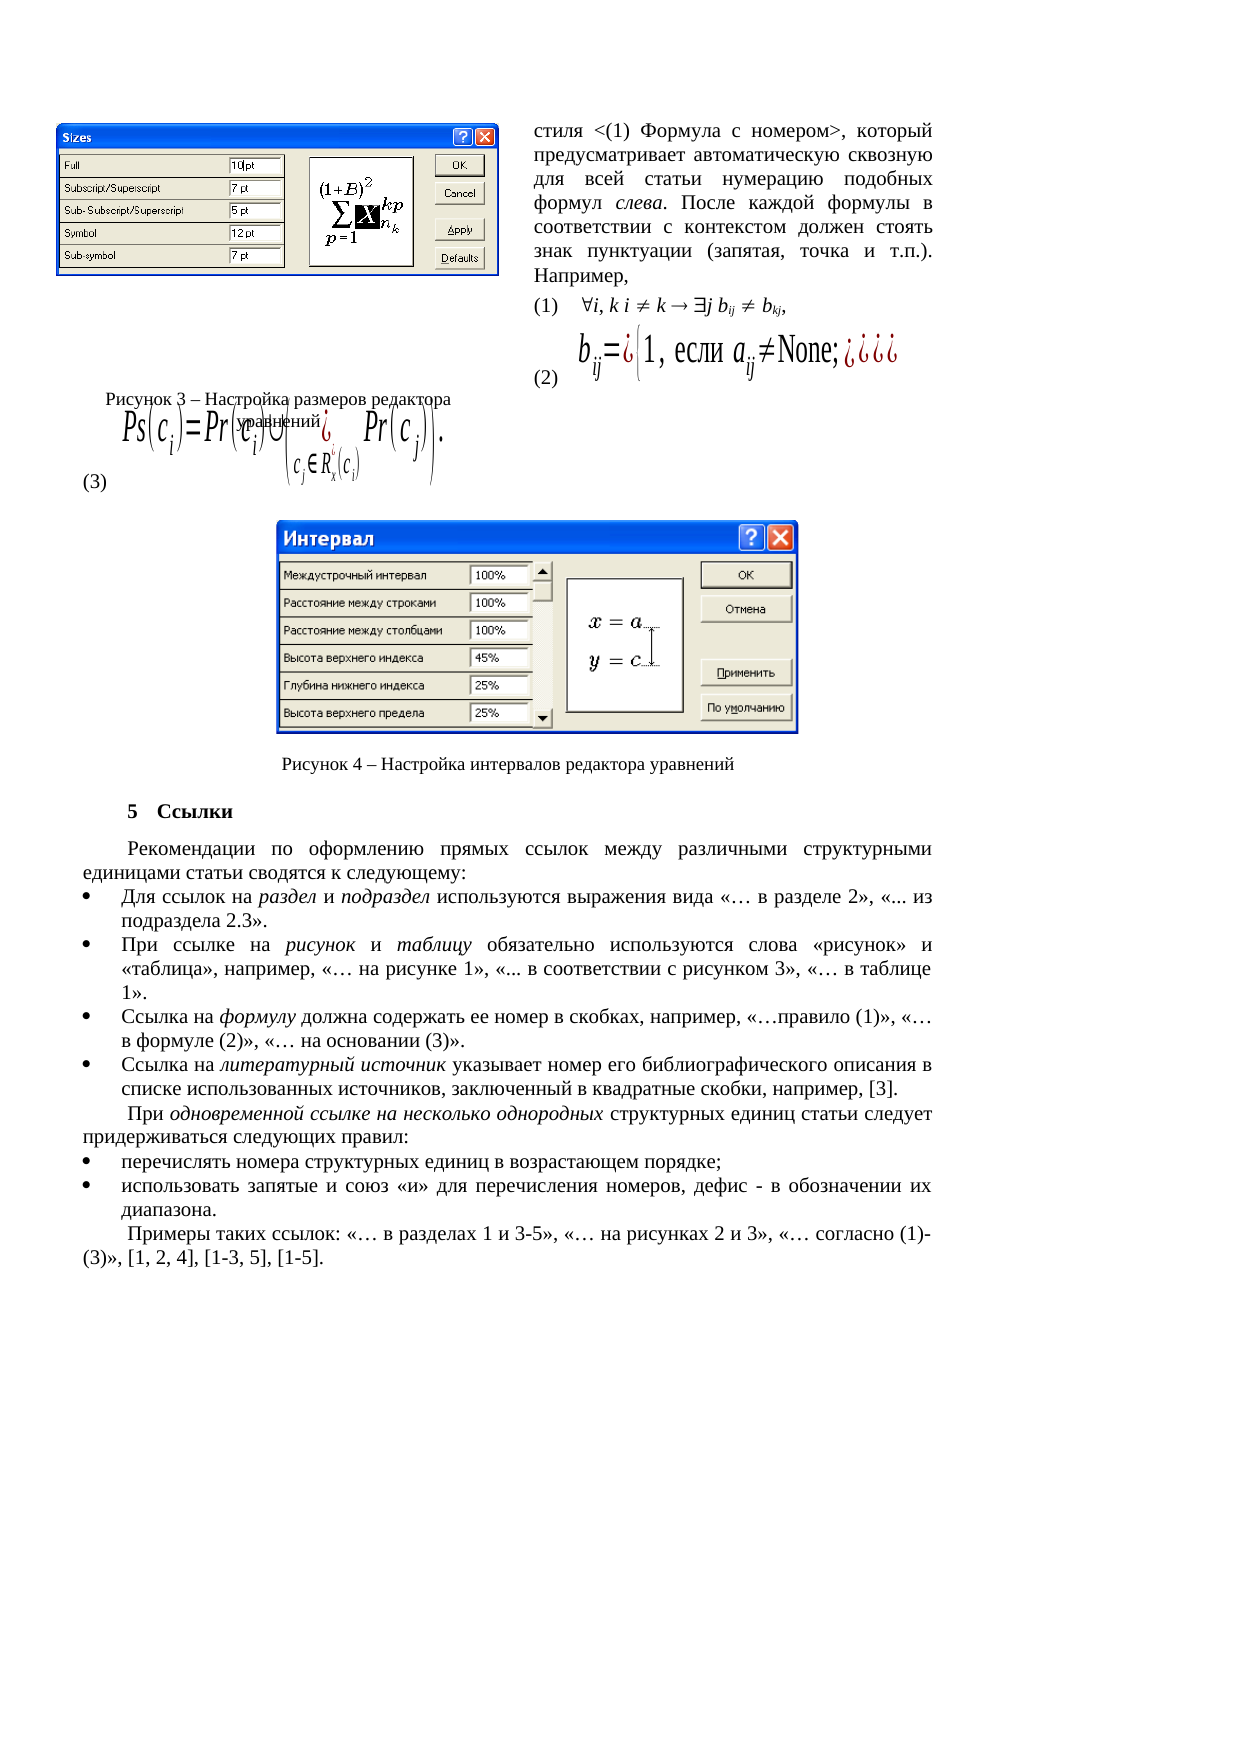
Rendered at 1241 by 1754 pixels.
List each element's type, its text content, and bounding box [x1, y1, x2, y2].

text Для ссылок на раздел и подраздел используются выражения вида «… в разделе 2», «... из подраздела 2.3». [83, 884, 933, 932]
text Ссылка на формулу должна содержать ее номер в скобках, например, «…правило (1)», «…в формуле (2)», «… на основании (3)». [83, 1004, 933, 1052]
text перечислять номера структурных единиц в возрастающем порядке; [83, 1148, 933, 1173]
text При ссылке на рисунок и таблицу обязательно используются слова «рисунок» и «таблица», например, «… на рисунке 1», «... в соответствии с рисунком 3», «… в таблице 1». [83, 932, 933, 1004]
text Примеры таких ссылок: «… в разделах 1 и 3-5», «… на рисунках 2 и 3», «… согласно (1)-(3)», [1, 2, 4], [1-3, 5], [1-5]. [83, 1221, 933, 1269]
text 5 Ссылки [127, 799, 933, 823]
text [83, 118, 933, 287]
picture [276, 520, 799, 734]
text Рисунок 4 – Настройка интервалов редактора уравнений [83, 753, 933, 774]
text использовать запятые и союз «и» для перечисления номеров, дефис - в обозначении их диапазона. [83, 1173, 933, 1221]
text При одновременной ссылке на несколько однородных структурных единиц статьи следует придерживаться следующих правил: [83, 1100, 933, 1148]
text Ссылка на литературный источник указывает номер его библиографического описания в списке использованных источников, заключенный в квадратные скобки, например, [3]. [83, 1052, 933, 1100]
text Рекомендации по оформлению прямых ссылок между различными структурными единицами статьи сводятся к следующему: [83, 836, 933, 884]
text i, k i k j bij bkj, [83, 293, 933, 317]
picture [56, 123, 83, 276]
